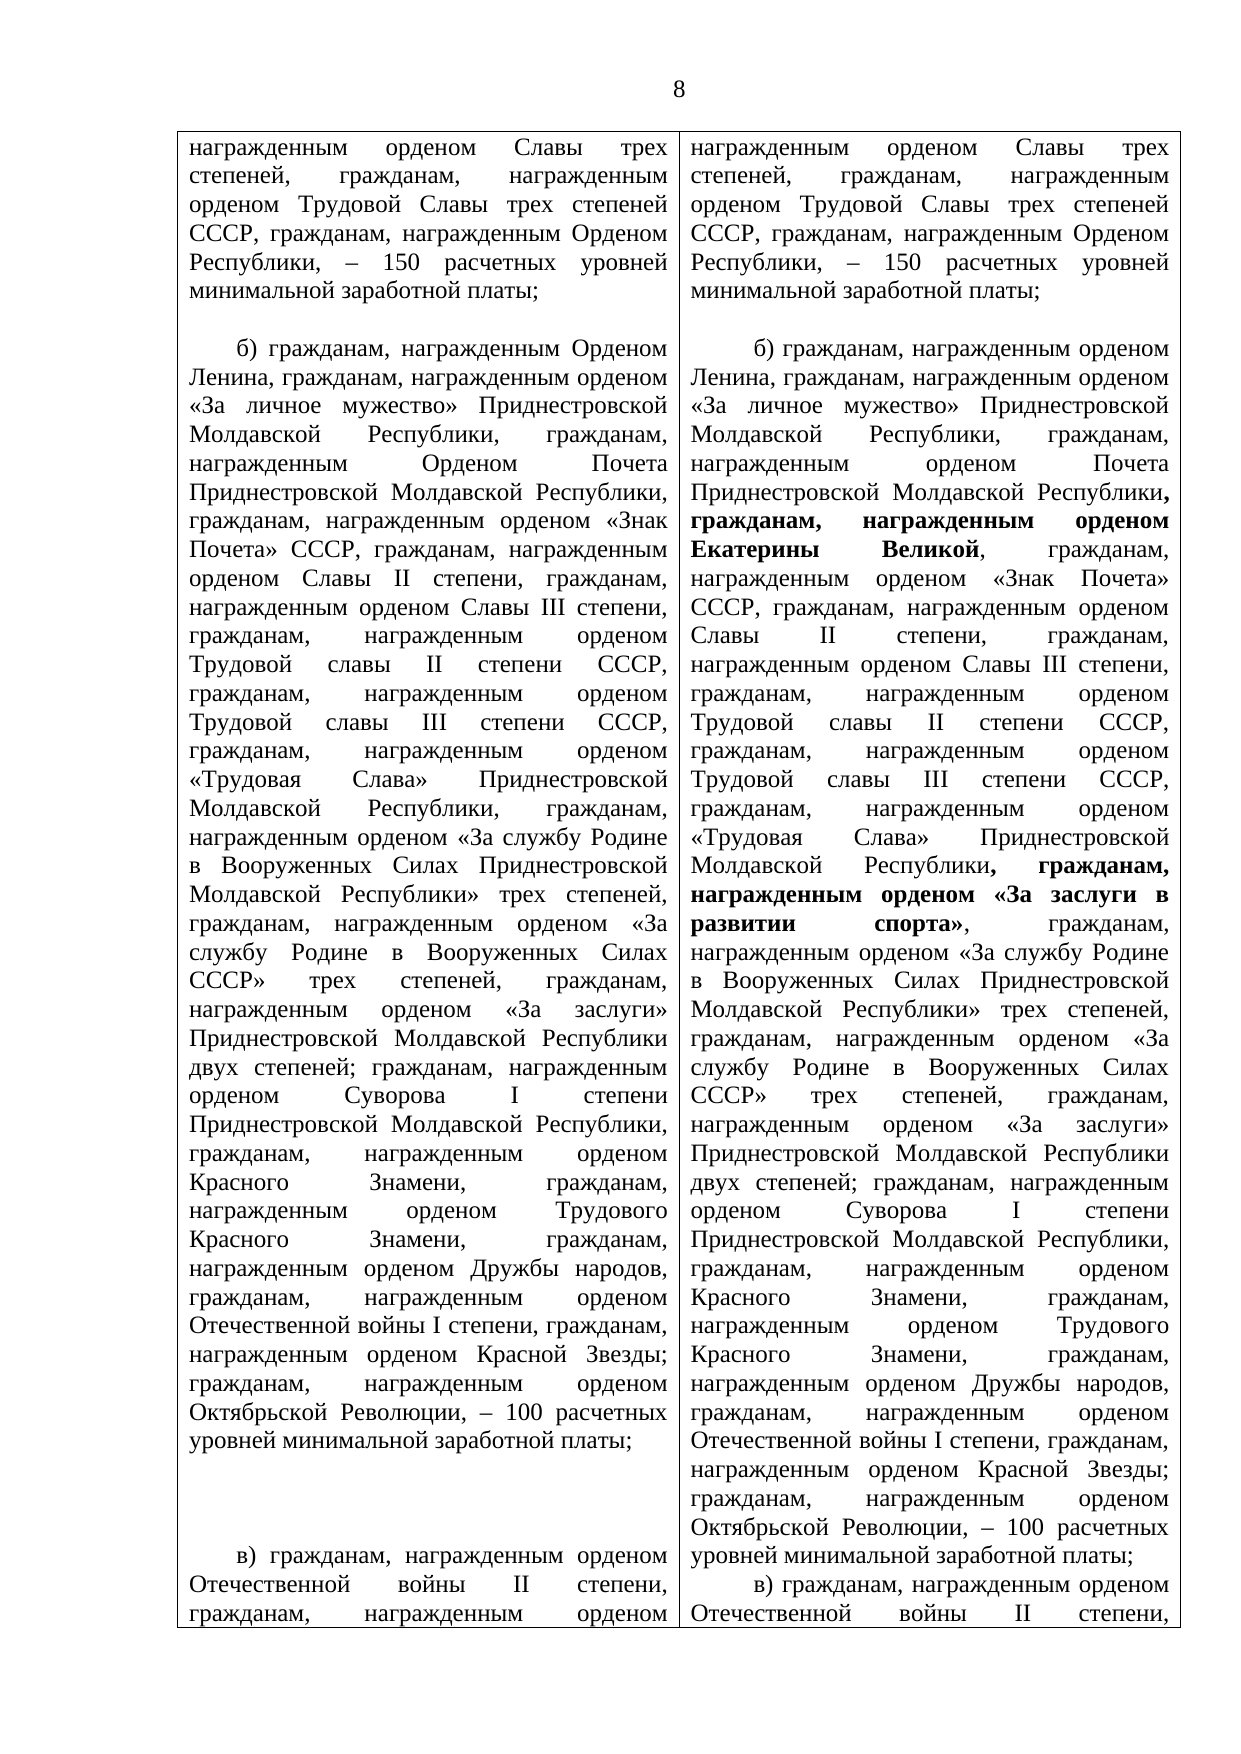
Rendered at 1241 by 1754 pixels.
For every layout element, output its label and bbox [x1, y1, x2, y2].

table_cell [680, 132, 1180, 1627]
table_cell [178, 132, 679, 1627]
